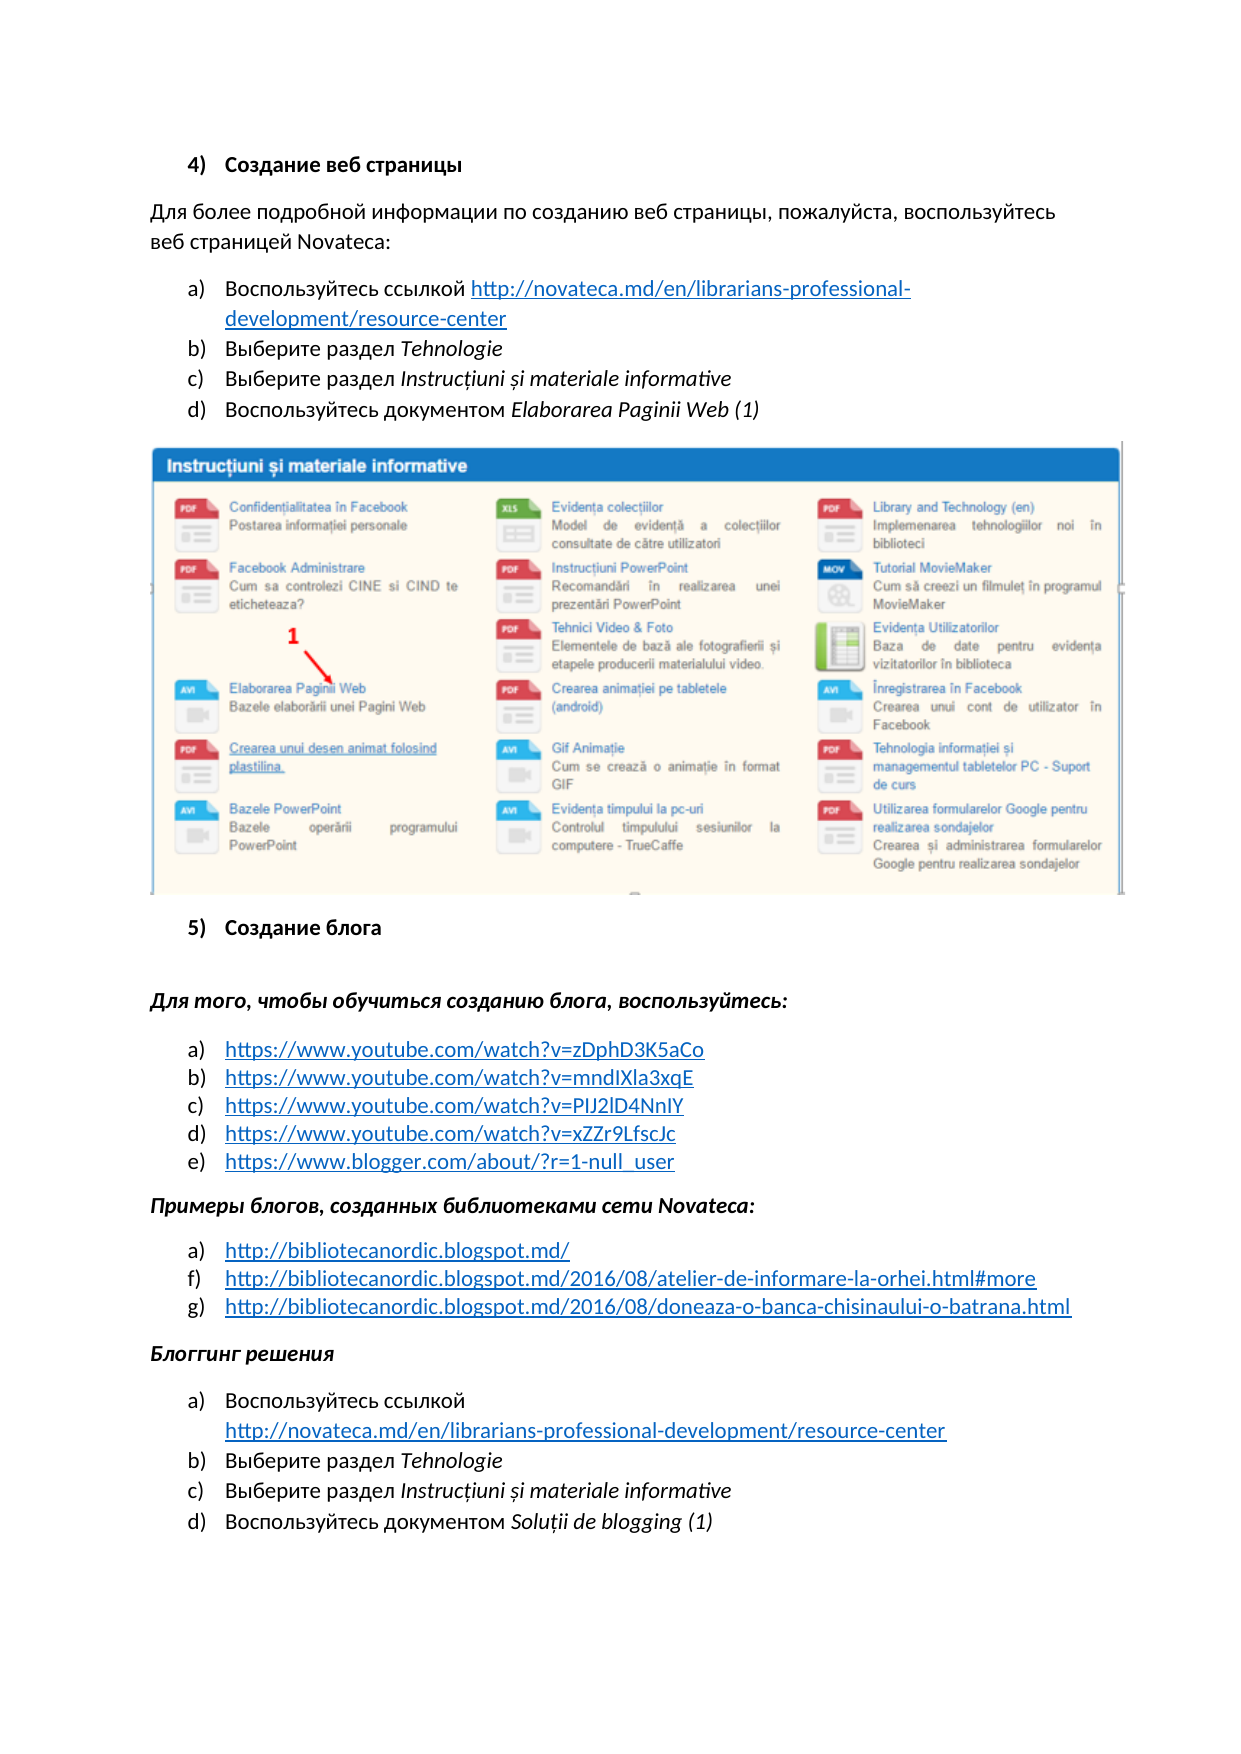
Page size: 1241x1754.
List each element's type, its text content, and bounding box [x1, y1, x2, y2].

list Создание веб страницы [187, 150, 1090, 178]
list Выберите раздел Instrucțiuni și materiale informative [187, 364, 1090, 393]
list Создание блога [187, 913, 1090, 941]
text Для более подробной информации по созданию веб страницы, пожалуйста, воспользуйтесь веб страницей Novateca: [150, 197, 1090, 255]
list Воспользуйтесь документом Elaborarea Paginii Web (1) [187, 395, 1090, 423]
list https://www.youtube.com/watch?v=zDphD3K5aCo [187, 1035, 1090, 1063]
list https://www.youtube.com/watch?v=mndIXla3xqE [187, 1063, 1090, 1091]
list http://bibliotecanordic.blogspot.md/ [187, 1236, 1090, 1264]
picture [150, 441, 1125, 895]
text Для того, чтобы обучиться созданию блога, воспользуйтесь: [150, 986, 1090, 1014]
list Выберите раздел Tehnologie [187, 334, 1090, 362]
text Примеры блогов, созданных библиотеками сети Novateca: [150, 1192, 1090, 1219]
list https://www.youtube.com/watch?v=PIJ2lD4NnIY [187, 1091, 1090, 1119]
list http://bibliotecanordic.blogspot.md/2016/08/doneaza-o-banca-chisinaului-o-batrana.html [187, 1292, 1090, 1320]
list Выберите раздел Tehnologie [187, 1446, 1090, 1474]
list Воспользуйтесь ссылкой http://novateca.md/en/librarians-professional-development/resource-center [187, 1386, 1090, 1444]
text Блоггинг решения [150, 1339, 1090, 1367]
list https://www.youtube.com/watch?v=xZZr9LfscJc [187, 1119, 1090, 1147]
list https://www.blogger.com/about/?r=1-null_user [187, 1147, 1090, 1175]
list Выберите раздел Instrucțiuni și materiale informative [187, 1477, 1090, 1505]
list Воспользуйтесь ссылкой http://novateca.md/en/librarians-professional-development/resource-center [187, 274, 1090, 332]
list Воспользуйтесь документом Soluții de blogging (1) [187, 1507, 1090, 1535]
list http://bibliotecanordic.blogspot.md/2016/08/atelier-de-informare-la-orhei.html#more [187, 1264, 1090, 1292]
